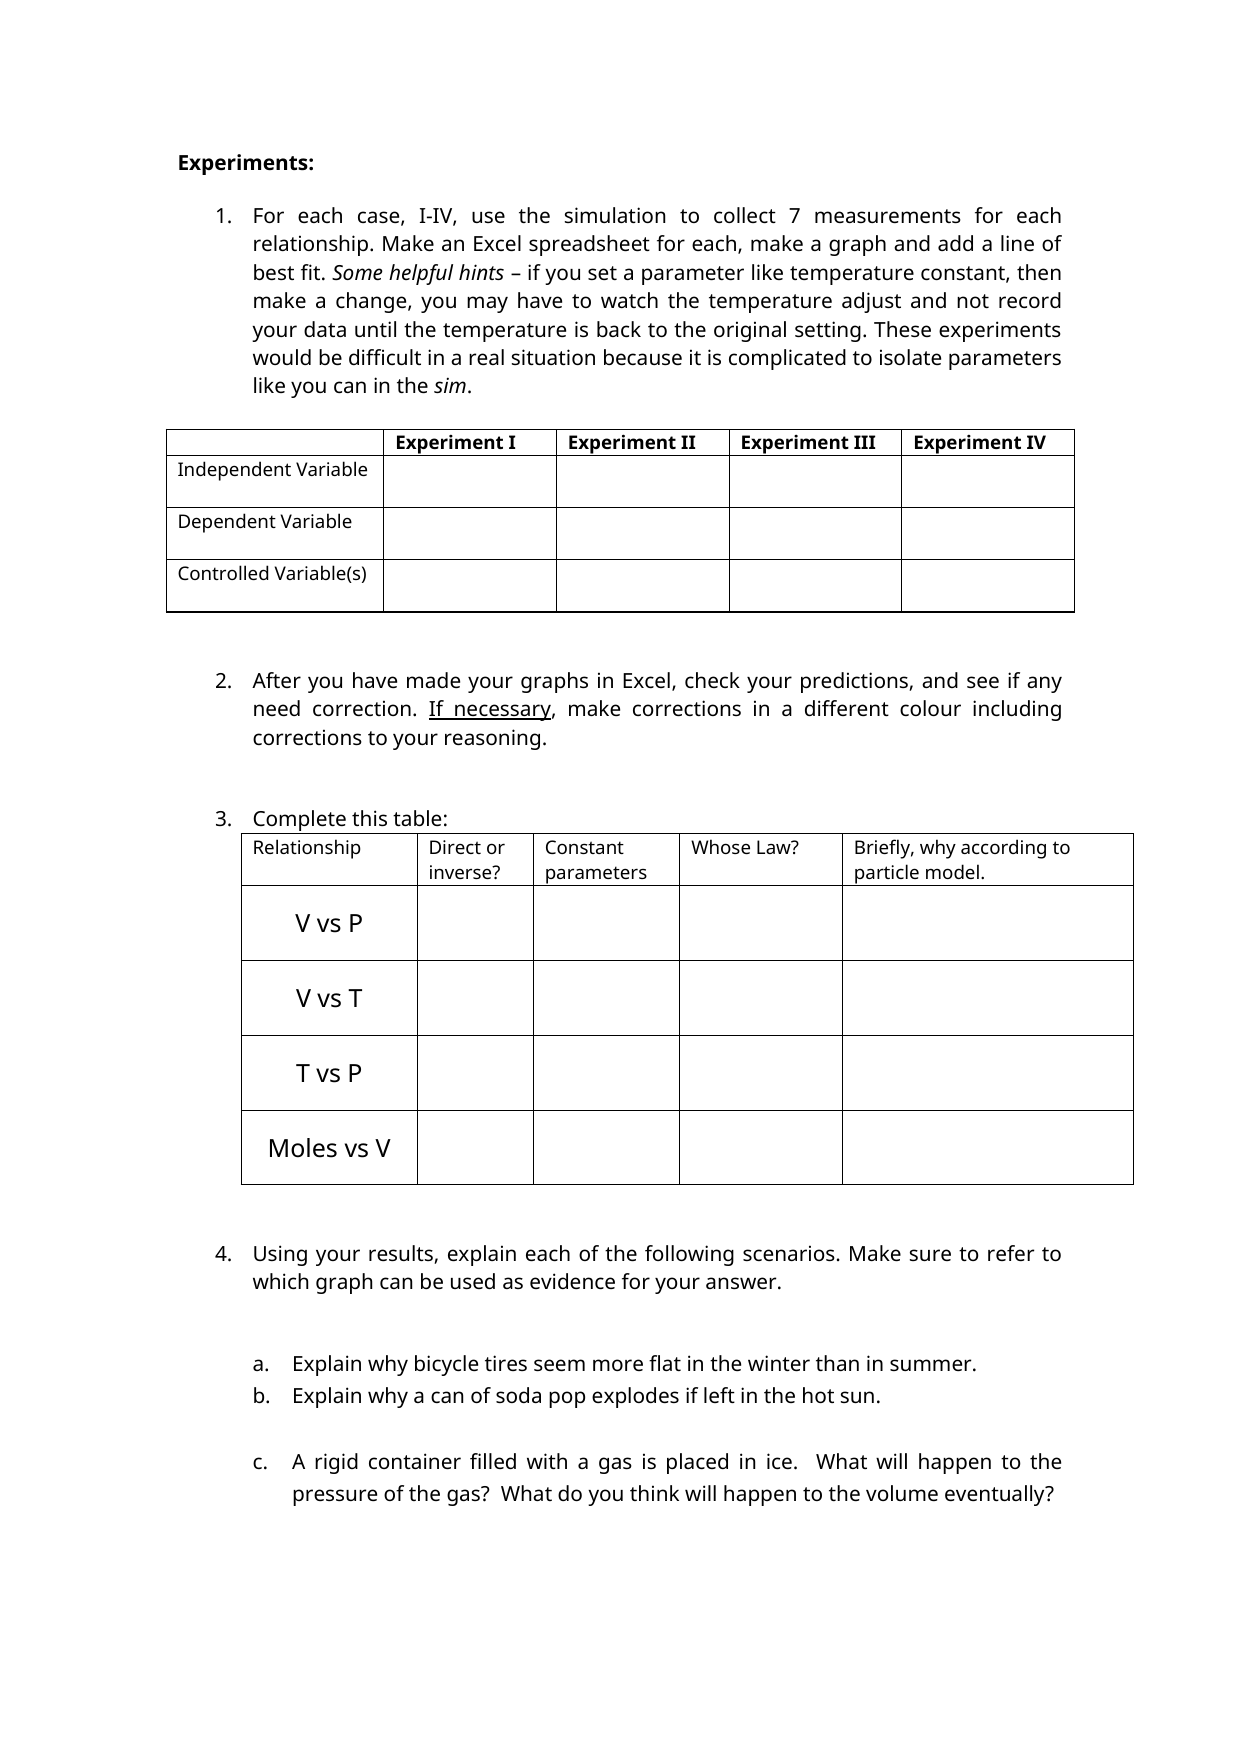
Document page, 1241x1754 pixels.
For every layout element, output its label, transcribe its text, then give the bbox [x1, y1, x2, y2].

table_cell Controlled Variable(s) [167, 560, 383, 611]
table_cell [843, 886, 1133, 960]
table_cell [418, 1036, 533, 1109]
table_cell Moles vs V [242, 1111, 417, 1184]
table_cell [680, 961, 842, 1035]
table_header Experiment I [384, 430, 556, 455]
table_cell [418, 1111, 533, 1184]
table_cell [730, 508, 901, 559]
table_cell [384, 456, 556, 507]
list Explain why a can of soda pop explodes if left in the hot sun. [252, 1382, 1063, 1410]
table_cell [680, 1036, 842, 1109]
table_cell [902, 456, 1074, 507]
table_header Whose Law? [680, 834, 842, 885]
list Using your results, explain each of the following scenarios. Make sure to refer to which graph can be used as evidence for your answer. [215, 1239, 1063, 1296]
table_cell [843, 1036, 1133, 1109]
table_cell [902, 508, 1074, 559]
table_cell [384, 560, 556, 611]
list Complete this table: [215, 804, 1063, 833]
table_header Constant parameters [534, 834, 679, 885]
table_cell [843, 1111, 1133, 1184]
list After you have made your graphs in Excel, check your predictions, and see if any need correction. If necessary, make corrections in a different colour including corrections to your reasoning. [215, 666, 1063, 751]
table_header Experiment II [557, 430, 729, 455]
table_cell [902, 560, 1074, 611]
table_cell Dependent Variable [167, 508, 383, 559]
table_cell [557, 560, 729, 611]
table_cell [557, 456, 729, 507]
table_cell Independent Variable [167, 456, 383, 507]
list A rigid container filled with a gas is placed in ice. What will happen to the pressure of the gas? What do you think will happen to the volume eventually? [252, 1447, 1063, 1508]
table_cell [680, 886, 842, 960]
table_header Experiment IV [902, 430, 1074, 455]
table_cell [418, 886, 533, 960]
table_cell [418, 961, 533, 1035]
table_cell [843, 961, 1133, 1035]
table_cell [534, 1036, 679, 1109]
table_header Relationship [242, 834, 417, 885]
table_cell T vs P [242, 1036, 417, 1109]
list Explain why bicycle tires seem more flat in the winter than in summer. [252, 1349, 1063, 1377]
table_cell [384, 508, 556, 559]
table_header Briefly, why according to particle model. [843, 834, 1133, 885]
table_cell [534, 961, 679, 1035]
table_header [167, 430, 383, 455]
table_cell V vs P [242, 886, 417, 960]
list For each case, I-IV, use the simulation to collect 7 measurements for each relationship. Make an Excel spreadsheet for each, make a graph and add a line of best fit. Some helpful hints – if you set a parameter like temperature constant, then make a change, you may have to watch the temperature adjust and not record your data until the temperature is back to the original setting. These experiments would be difficult in a real situation because it is complicated to isolate parameters like you can in the sim. [215, 201, 1063, 400]
table_cell [730, 456, 901, 507]
table_cell [680, 1111, 842, 1184]
table_cell [534, 886, 679, 960]
table_cell [557, 508, 729, 559]
table_cell [730, 560, 901, 611]
text Experiments: [177, 148, 1063, 176]
table_cell V vs T [242, 961, 417, 1035]
table_header Direct or inverse? [418, 834, 533, 885]
table_cell [534, 1111, 679, 1184]
table_header Experiment III [730, 430, 901, 455]
